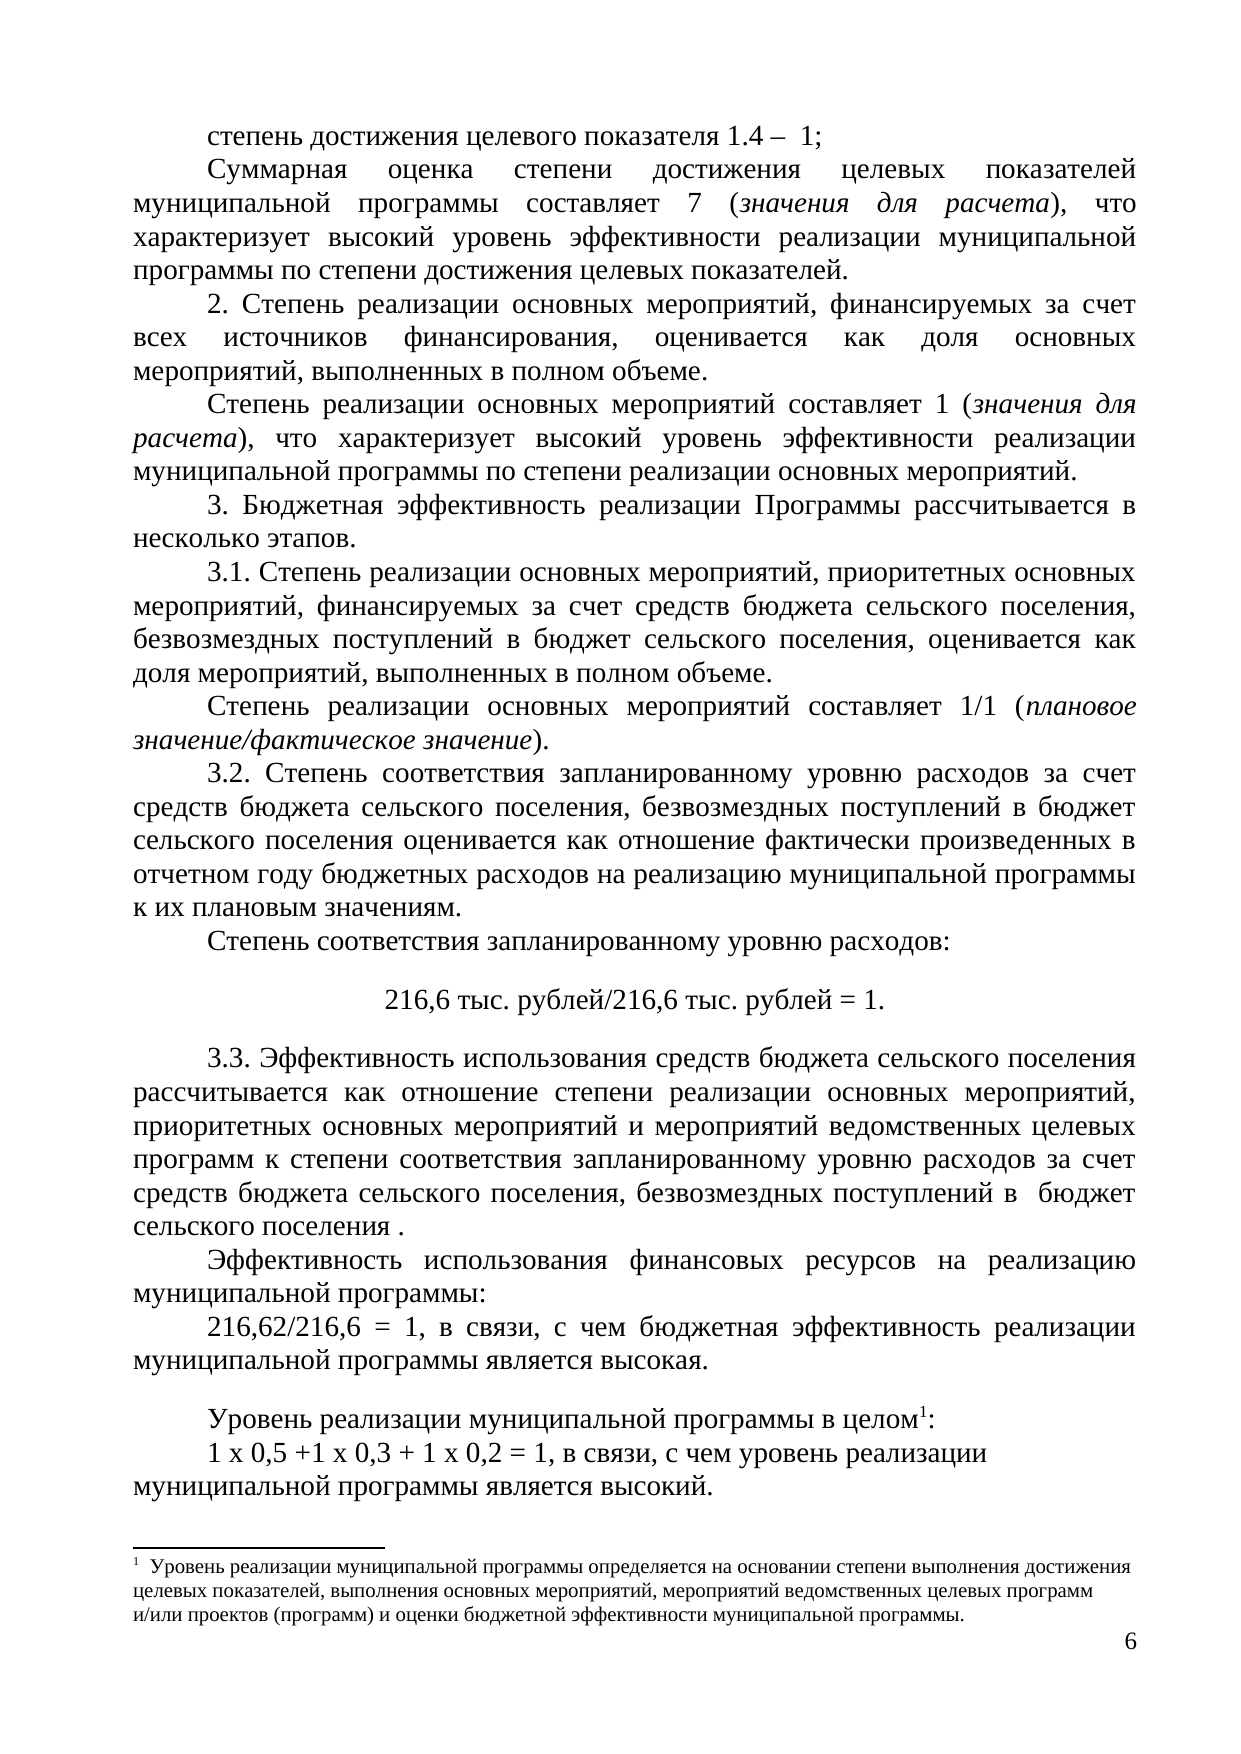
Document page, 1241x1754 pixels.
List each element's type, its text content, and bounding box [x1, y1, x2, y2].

text Степень реализации основных мероприятий составляет 1 (значения для расчета), что характеризует высокий уровень эффективности реализации муниципальной программы по степени реализации основных мероприятий. [133, 386, 1137, 487]
text 3.2. Степень соответствия запланированному уровню расходов за счет средств бюджета сельского поселения, безвозмездных поступлений в бюджет сельского поселения оценивается как отношение фактически произведенных в отчетном году бюджетных расходов на реализацию муниципальной программы к их плановым значениям. [133, 755, 1137, 923]
text 3.3. Эффективность использования средств бюджета сельского поселения рассчитывается как отношение степени реализации основных мероприятий, приоритетных основных мероприятий и мероприятий ведомственных целевых программ к степени соответствия запланированному уровню расходов за счет средств бюджета сельского поселения, безвозмездных поступлений в бюджет сельского поселения . [133, 1041, 1137, 1242]
text 216,62/216,6 = 1, в связи, с чем бюджетная эффективность реализации муниципальной программы является высокая. [133, 1309, 1137, 1376]
text 3.1. Степень реализации основных мероприятий, приоритетных основных мероприятий, финансируемых за счет средств бюджета сельского поселения, безвозмездных поступлений в бюджет сельского поселения, оценивается как доля мероприятий, выполненных в полном объеме. [133, 554, 1137, 688]
text Уровень реализации муниципальной программы в целом: [133, 1401, 1137, 1435]
text степень достижения целевого показателя 1.4 – 1; [133, 118, 1137, 152]
text Суммарная оценка степени достижения целевых показателей муниципальной программы составляет 7 (значения для расчета), что характеризует высокий уровень эффективности реализации муниципальной программы по степени достижения целевых показателей. [133, 152, 1137, 286]
text 2. Степень реализации основных мероприятий, финансируемых за счет всех источников финансирования, оценивается как доля основных мероприятий, выполненных в полном объеме. [133, 286, 1137, 386]
text Эффективность использования финансовых ресурсов на реализацию муниципальной программы: [133, 1242, 1137, 1309]
text 216,6 тыс. рублей/216,6 тыс. рублей = 1. [133, 982, 1137, 1015]
text 1 х 0,5 +1 х 0,3 + 1 х 0,2 = 1, в связи, с чем уровень реализации муниципальной программы является высокий. [133, 1435, 1137, 1502]
text Степень реализации основных мероприятий составляет 1/1 (плановое значение/фактическое значение). [133, 688, 1137, 755]
text 3. Бюджетная эффективность реализации Программы рассчитывается в несколько этапов. [133, 487, 1137, 554]
text Степень соответствия запланированному уровню расходов: [133, 923, 1137, 957]
